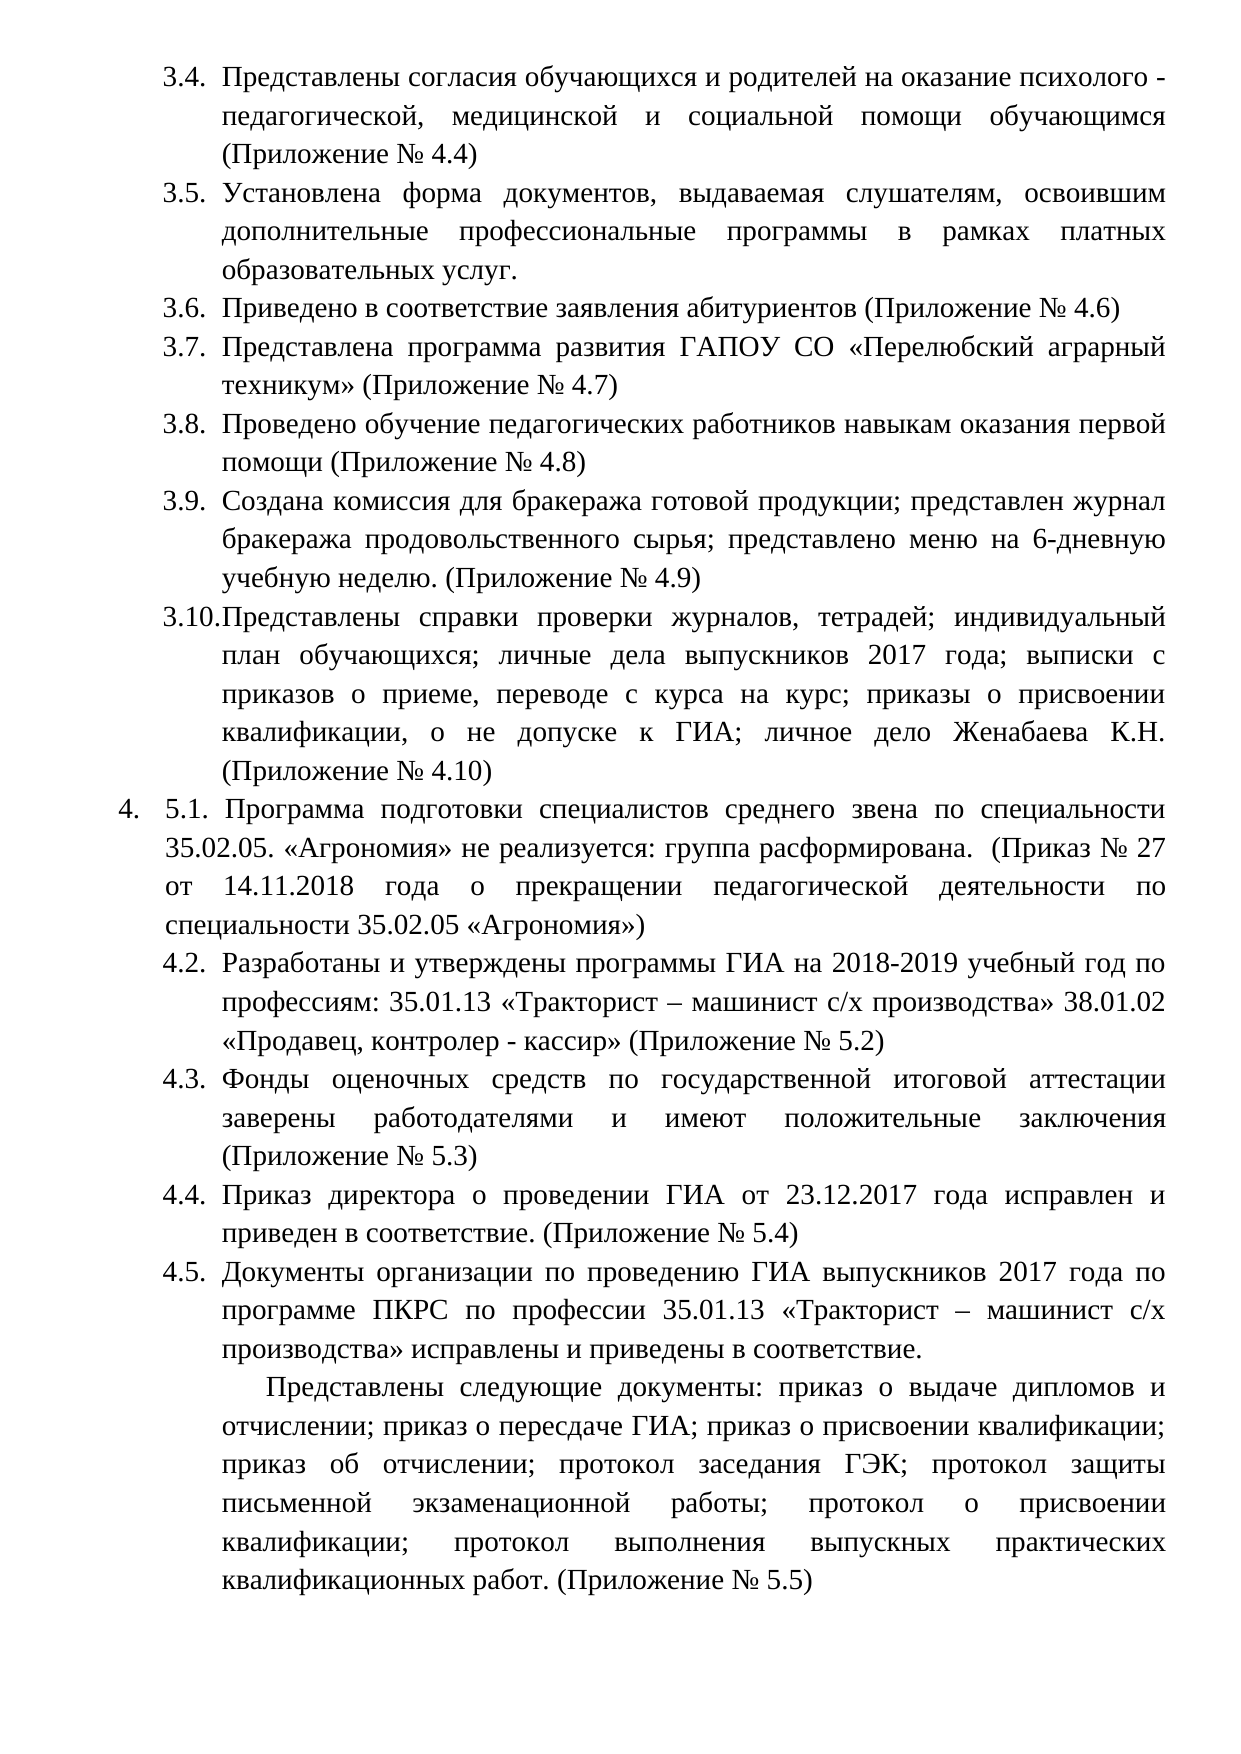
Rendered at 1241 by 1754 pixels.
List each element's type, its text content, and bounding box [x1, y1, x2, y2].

list Представлены согласия обучающихся и родителей на оказание психолого -педагогической, медицинской и социальной помощи обучающимся (Приложение № 4.4) [162, 59, 1167, 170]
list Приказ директора о проведении ГИА от 23.12.2017 года исправлен и приведен в соответствие. (Приложение № 5.4) [162, 1177, 1167, 1249]
list Установлена форма документов, выдаваемая слушателям, освоившим дополнительные профессиональные программы в рамках платных образовательных услуг. [162, 175, 1167, 285]
list Приведено в соответствие заявления абитуриентов (Приложение № 4.6) [162, 290, 1167, 324]
list 5.1. Программа подготовки специалистов среднего звена по специальности 35.02.05. «Агрономия» не реализуется: группа расформирована. (Приказ № 27 от 14.11.2018 года о прекращении педагогической деятельности по специальности 35.02.05 «Агрономия») [118, 791, 1167, 941]
list Создана комиссия для бракеража готовой продукции; представлен журнал бракеража продовольственного сырья; представлено меню на 6-дневную учебную неделю. (Приложение № 4.9) [162, 483, 1167, 594]
list Представлена программа развития ГАПОУ СО «Перелюбский аграрный техникум» (Приложение № 4.7) [162, 329, 1167, 401]
list Проведено обучение педагогических работников навыкам оказания первой помощи (Приложение № 4.8) [162, 406, 1167, 478]
list Разработаны и утверждены программы ГИА на 2018-2019 учебный год по профессиям: 35.01.13 «Тракторист – машинист с/х производства» 38.01.02 «Продавец, контролер - кассир» (Приложение № 5.2) [162, 946, 1167, 1056]
list Фонды оценочных средств по государственной итоговой аттестации заверены работодателями и имеют положительные заключения (Приложение № 5.3) [162, 1061, 1167, 1172]
list Представлены следующие документы: приказ о выдаче дипломов и отчислении; приказ о пересдаче ГИА; приказ о присвоении квалификации; приказ об отчислении; протокол заседания ГЭК; протокол защиты письменной экзаменационной работы; протокол о присвоении квалификации; протокол выполнения выпускных практических квалификационных работ. (Приложение № 5.5) [222, 1369, 1167, 1596]
list Документы организации по проведению ГИА выпускников 2017 года по программе ПКРС по профессии 35.01.13 «Тракторист – машинист с/х производства» исправлены и приведены в соответствие. [162, 1254, 1167, 1364]
list Представлены справки проверки журналов, тетрадей; индивидуальный план обучающихся; личные дела выпускников 2017 года; выписки с приказов о приеме, переводе с курса на курс; приказы о присвоении квалификации, о не допуске к ГИА; личное дело Женабаева К.Н. (Приложение № 4.10) [162, 599, 1167, 786]
